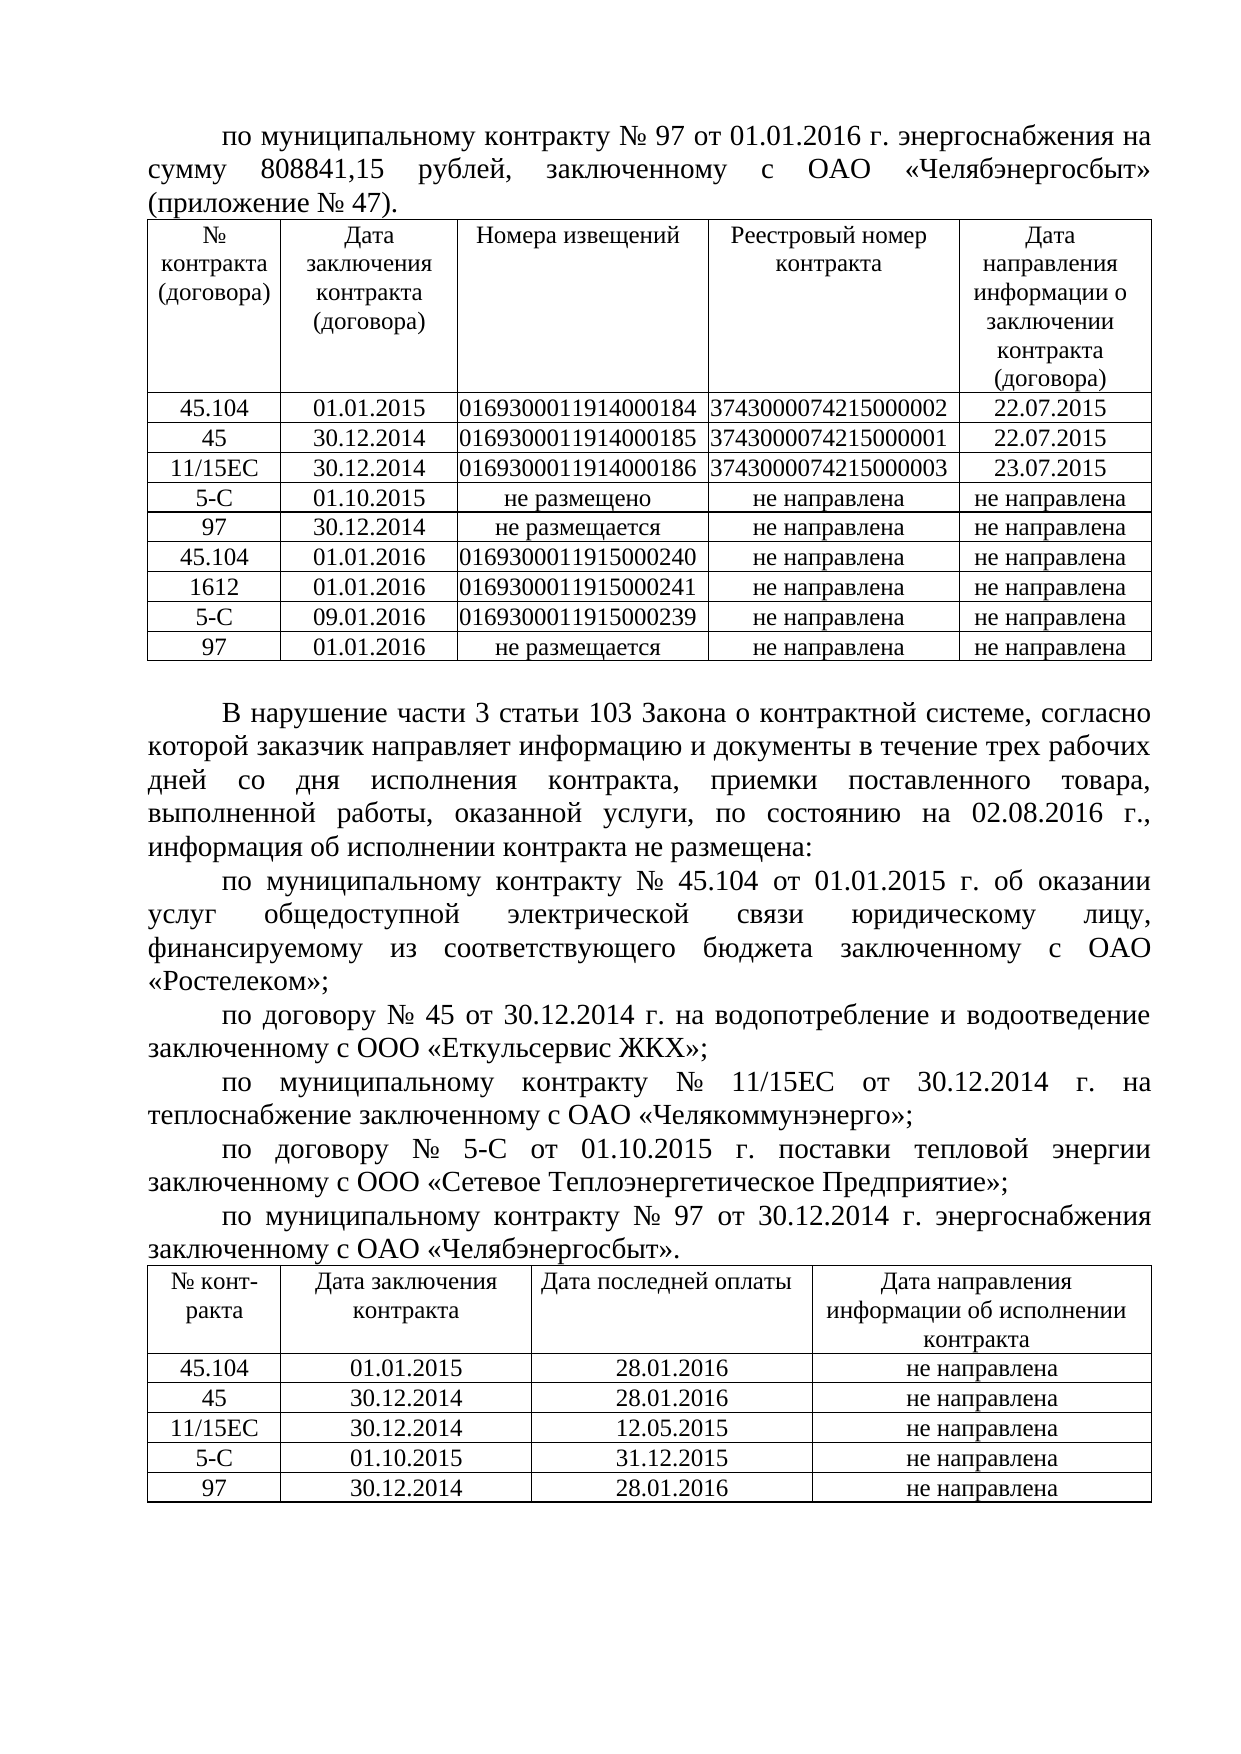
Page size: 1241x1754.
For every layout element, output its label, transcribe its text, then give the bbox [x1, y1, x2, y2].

table_cell 30.12.2014 [281, 1473, 531, 1501]
table_cell не размещено [458, 483, 708, 511]
table_cell 5-С [148, 602, 280, 631]
table_cell 09.01.2016 [281, 602, 457, 631]
table_cell 97 [148, 513, 280, 541]
table_cell 01.10.2015 [281, 483, 457, 511]
table_cell 11/15ЕС [148, 453, 280, 482]
text по договору № 45 от 30.12.2014 г. на водопотребление и водоотведение заключенному с ООО «Еткульсервис ЖКХ»; [148, 997, 1152, 1064]
table_header Дата заключения контракта (договора) [281, 220, 457, 392]
table_cell 01.01.2016 [281, 632, 457, 660]
table_cell 30.12.2014 [281, 423, 457, 452]
table_cell не направлена [709, 632, 959, 660]
table_cell 0169300011914000184 [458, 393, 708, 422]
table_cell 28.01.2016 [532, 1354, 812, 1382]
table_cell 45.104 [148, 1354, 280, 1382]
table_cell 5-С [148, 1443, 280, 1472]
table_cell 30.12.2014 [281, 1383, 531, 1412]
table_header Дата направления информации об исполнении контракта [813, 1266, 1151, 1352]
table_cell 01.10.2015 [281, 1443, 531, 1472]
table_cell 0169300011914000186 [458, 453, 708, 482]
table_cell 28.01.2016 [532, 1383, 812, 1412]
table_cell 23.07.2015 [960, 453, 1151, 482]
text по муниципальному контракту № 11/15ЕС от 30.12.2014 г. на теплоснабжение заключенному с ОАО «Челякоммунэнерго»; [148, 1064, 1152, 1131]
table_header Реестровый номер контракта [709, 220, 959, 392]
table_cell 22.07.2015 [960, 393, 1151, 422]
table_cell не направлена [813, 1443, 1151, 1472]
table_cell 22.07.2015 [960, 423, 1151, 452]
table_cell не направлена [813, 1413, 1151, 1442]
table_cell 28.01.2016 [532, 1473, 812, 1501]
table_cell не размещается [458, 513, 708, 541]
text по муниципальному контракту № 97 от 30.12.2014 г. энергоснабжения заключенному с ОАО «Челябэнергосбыт». [148, 1198, 1152, 1265]
table_cell 30.12.2014 [281, 513, 457, 541]
table_header Дата последней оплаты [532, 1266, 812, 1352]
table_cell 3743000074215000002 [709, 393, 959, 422]
table_cell 12.05.2015 [532, 1413, 812, 1442]
table_cell 01.01.2015 [281, 393, 457, 422]
text по муниципальному контракту № 97 от 01.01.2016 г. энергоснабжения на сумму 808841,15 рублей, заключенному с ОАО «Челябэнергосбыт» (приложение № 47). [148, 118, 1152, 219]
table_cell 0169300011915000241 [458, 572, 708, 601]
table_cell 01.01.2015 [281, 1354, 531, 1382]
table_header Дата направления информации о заключении контракта (договора) [960, 220, 1151, 392]
table_cell 30.12.2014 [281, 453, 457, 482]
table_cell 45.104 [148, 393, 280, 422]
table_header Номера извещений [458, 220, 708, 392]
table_cell не направлена [960, 602, 1151, 631]
table_cell не направлена [960, 513, 1151, 541]
text по муниципальному контракту № 45.104 от 01.01.2015 г. об оказании услуг общедоступной электрической связи юридическому лицу, финансируемому из соответствующего бюджета заключенному с ОАО «Ростелеком»; [148, 863, 1152, 997]
table_cell 0169300011915000239 [458, 602, 708, 631]
table_cell 97 [148, 1473, 280, 1501]
table_cell 11/15ЕС [148, 1413, 280, 1442]
table_cell 97 [148, 632, 280, 660]
table_header Дата заключения контракта [281, 1266, 531, 1352]
table_cell не направлена [960, 542, 1151, 571]
table_cell не направлена [709, 542, 959, 571]
table_cell 45 [148, 1383, 280, 1412]
table_cell не направлена [813, 1473, 1151, 1501]
table_header № конт-ракта [148, 1266, 280, 1352]
table_cell не направлена [709, 602, 959, 631]
table_header № контракта (договора) [148, 220, 280, 392]
table_cell не направлена [813, 1383, 1151, 1412]
table_cell не направлена [960, 572, 1151, 601]
table_cell 0169300011915000240 [458, 542, 708, 571]
table_cell 30.12.2014 [281, 1413, 531, 1442]
table_cell 01.01.2016 [281, 572, 457, 601]
table_cell не направлена [960, 632, 1151, 660]
table_cell 45.104 [148, 542, 280, 571]
table_cell не направлена [960, 483, 1151, 511]
table_cell не размещается [458, 632, 708, 660]
table_cell 01.01.2016 [281, 542, 457, 571]
table_cell не направлена [813, 1354, 1151, 1382]
table_cell 31.12.2015 [532, 1443, 812, 1472]
table_cell 0169300011914000185 [458, 423, 708, 452]
table_cell 3743000074215000003 [709, 453, 959, 482]
table_cell 3743000074215000001 [709, 423, 959, 452]
text В нарушение части 3 статьи 103 Закона о контрактной системе, согласно которой заказчик направляет информацию и документы в течение трех рабочих дней со дня исполнения контракта, приемки поставленного товара, выполненной работы, оказанной услуги, по состоянию на 02.08.2016 г., информация об исполнении контракта не размещена: [148, 695, 1152, 863]
table_cell 5-С [148, 483, 280, 511]
table_cell 1612 [148, 572, 280, 601]
table_cell 45 [148, 423, 280, 452]
table_cell не направлена [709, 572, 959, 601]
table_cell не направлена [709, 483, 959, 511]
text по договору № 5-С от 01.10.2015 г. поставки тепловой энергии заключенному с ООО «Сетевое Теплоэнергетическое Предприятие»; [148, 1131, 1152, 1198]
table_cell не направлена [709, 513, 959, 541]
